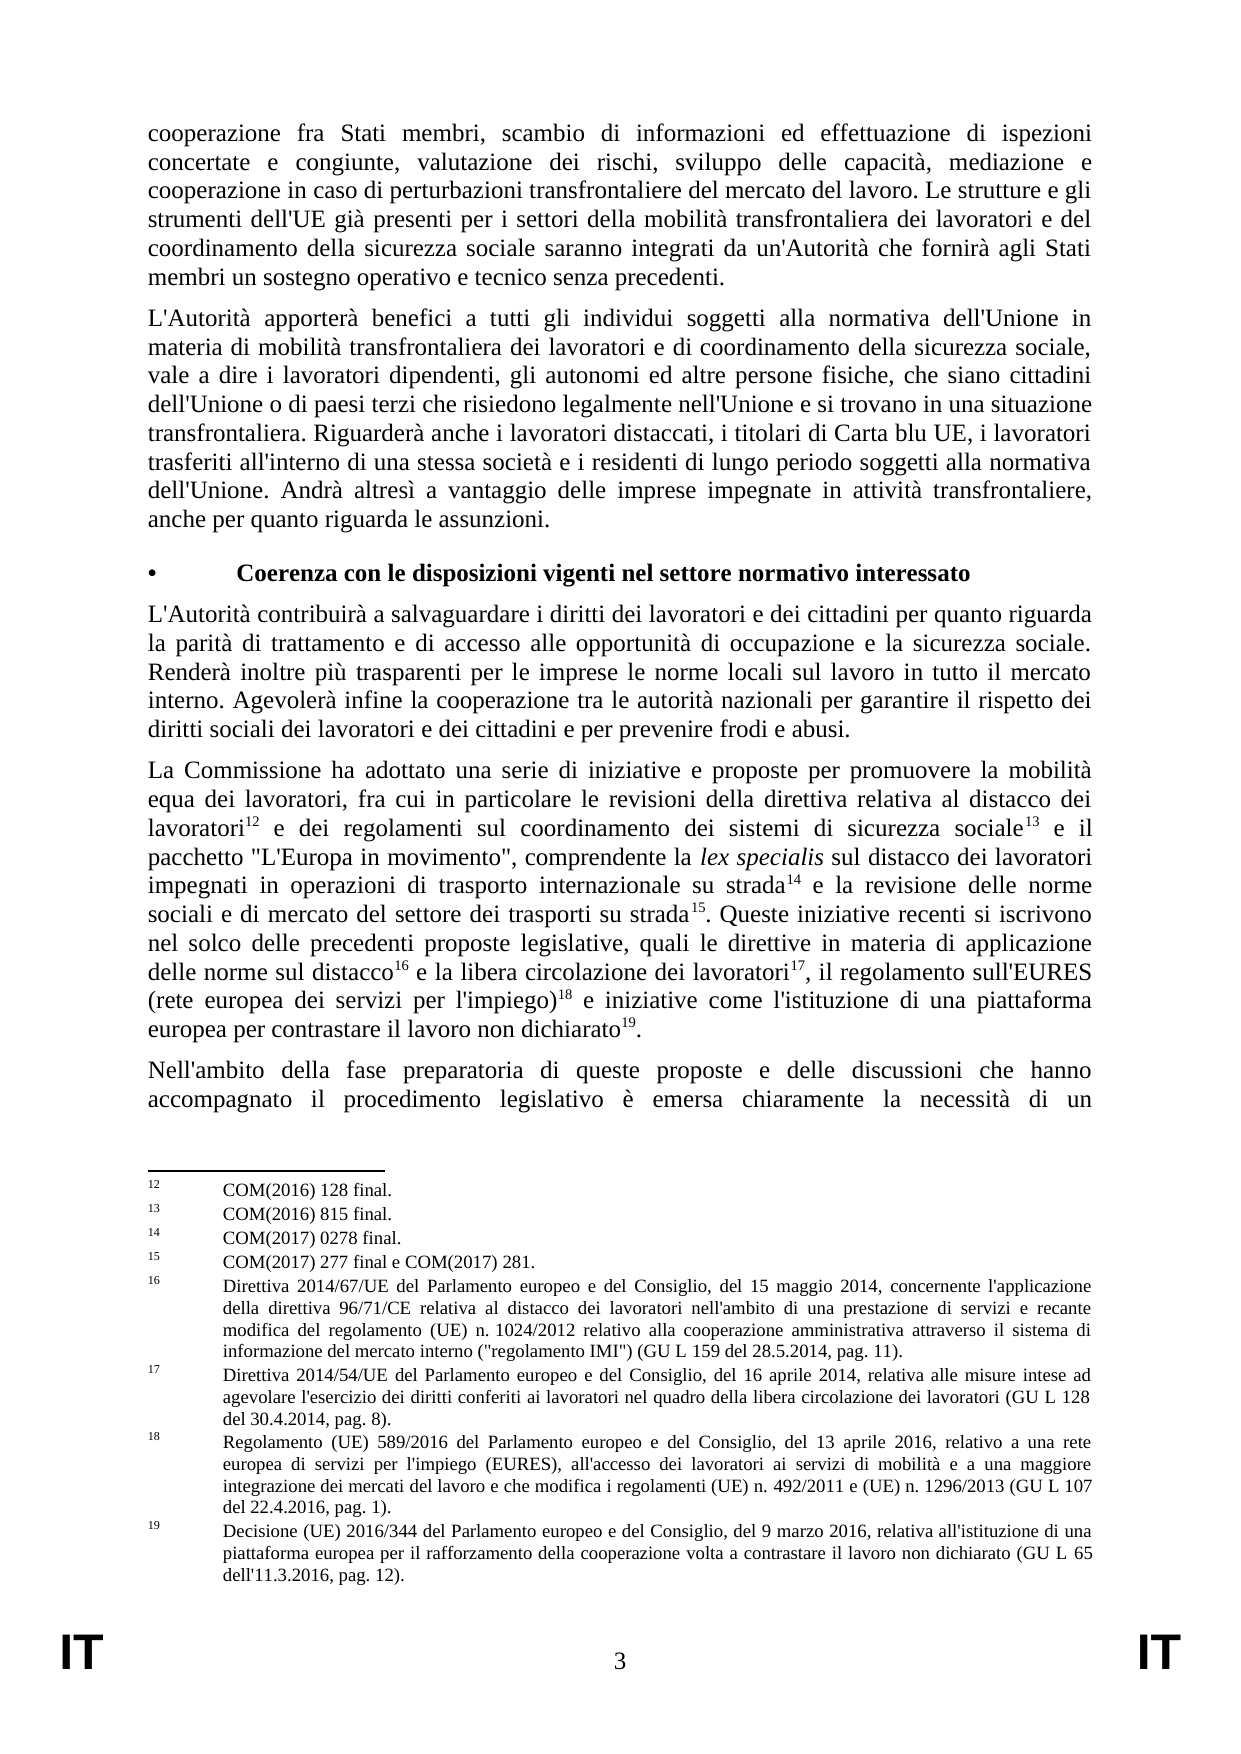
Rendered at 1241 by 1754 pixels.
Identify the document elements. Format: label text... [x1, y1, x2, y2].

text L'Autorità apporterà benefici a tutti gli individui soggetti alla normativa dell'Unione in materia di mobilità transfrontaliera dei lavoratori e di coordinamento della sicurezza sociale, vale a dire i lavoratori dipendenti, gli autonomi ed altre persone fisiche, che siano cittadini dell'Unione o di paesi terzi che risiedono legalmente nell'Unione e si trovano in una situazione transfrontaliera. Riguarderà anche i lavoratori distaccati, i titolari di Carta blu UE, i lavoratori trasferiti all'interno di una stessa società e i residenti di lungo periodo soggetti alla normativa dell'Unione. Andrà altresì a vantaggio delle imprese impegnate in attività transfrontaliere, anche per quanto riguarda le assunzioni. [148, 303, 1093, 533]
subtitle • Coerenza con le disposizioni vigenti nel settore normativo interessato [148, 558, 1093, 587]
text L'Autorità contribuirà a salvaguardare i diritti dei lavoratori e dei cittadini per quanto riguarda la parità di trattamento e di accesso alle opportunità di occupazione e la sicurezza sociale. Renderà inoltre più trasparenti per le imprese le norme locali sul lavoro in tutto il mercato interno. Agevolerà infine la cooperazione tra le autorità nazionali per garantire il rispetto dei diritti sociali dei lavoratori e dei cittadini e per prevenire frodi e abusi. [148, 599, 1093, 743]
text Nell'ambito della fase preparatoria di queste proposte e delle discussioni che hanno accompagnato il procedimento legislativo è emersa chiaramente la necessità di un rafforzamento del quadro per l'applicazione e il rispetto delle norme vigenti. La proposta di istituzione di un'Autorità europea del lavoro mira a colmare questa lacuna. [148, 1056, 1093, 1113]
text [148, 118, 1093, 291]
text La Commissione ha adottato una serie di iniziative e proposte per promuovere la mobilità equa dei lavoratori, fra cui in particolare le revisioni della direttiva relativa al distacco dei lavoratori e dei regolamenti sul coordinamento dei sistemi di sicurezza sociale e il pacchetto "L'Europa in movimento", comprendente la lex specialis sul distacco dei lavoratori impegnati in operazioni di trasporto internazionale su strada e la revisione delle norme sociali e di mercato del settore dei trasporti su strada. Queste iniziative recenti si iscrivono nel solco delle precedenti proposte legislative, quali le direttive in materia di applicazione delle norme sul distacco e la libera circolazione dei lavoratori, il regolamento sull'EURES (rete europea dei servizi per l'impiego) e iniziative come l'istituzione di una piattaforma europea per contrastare il lavoro non dichiarato. [148, 756, 1093, 1043]
